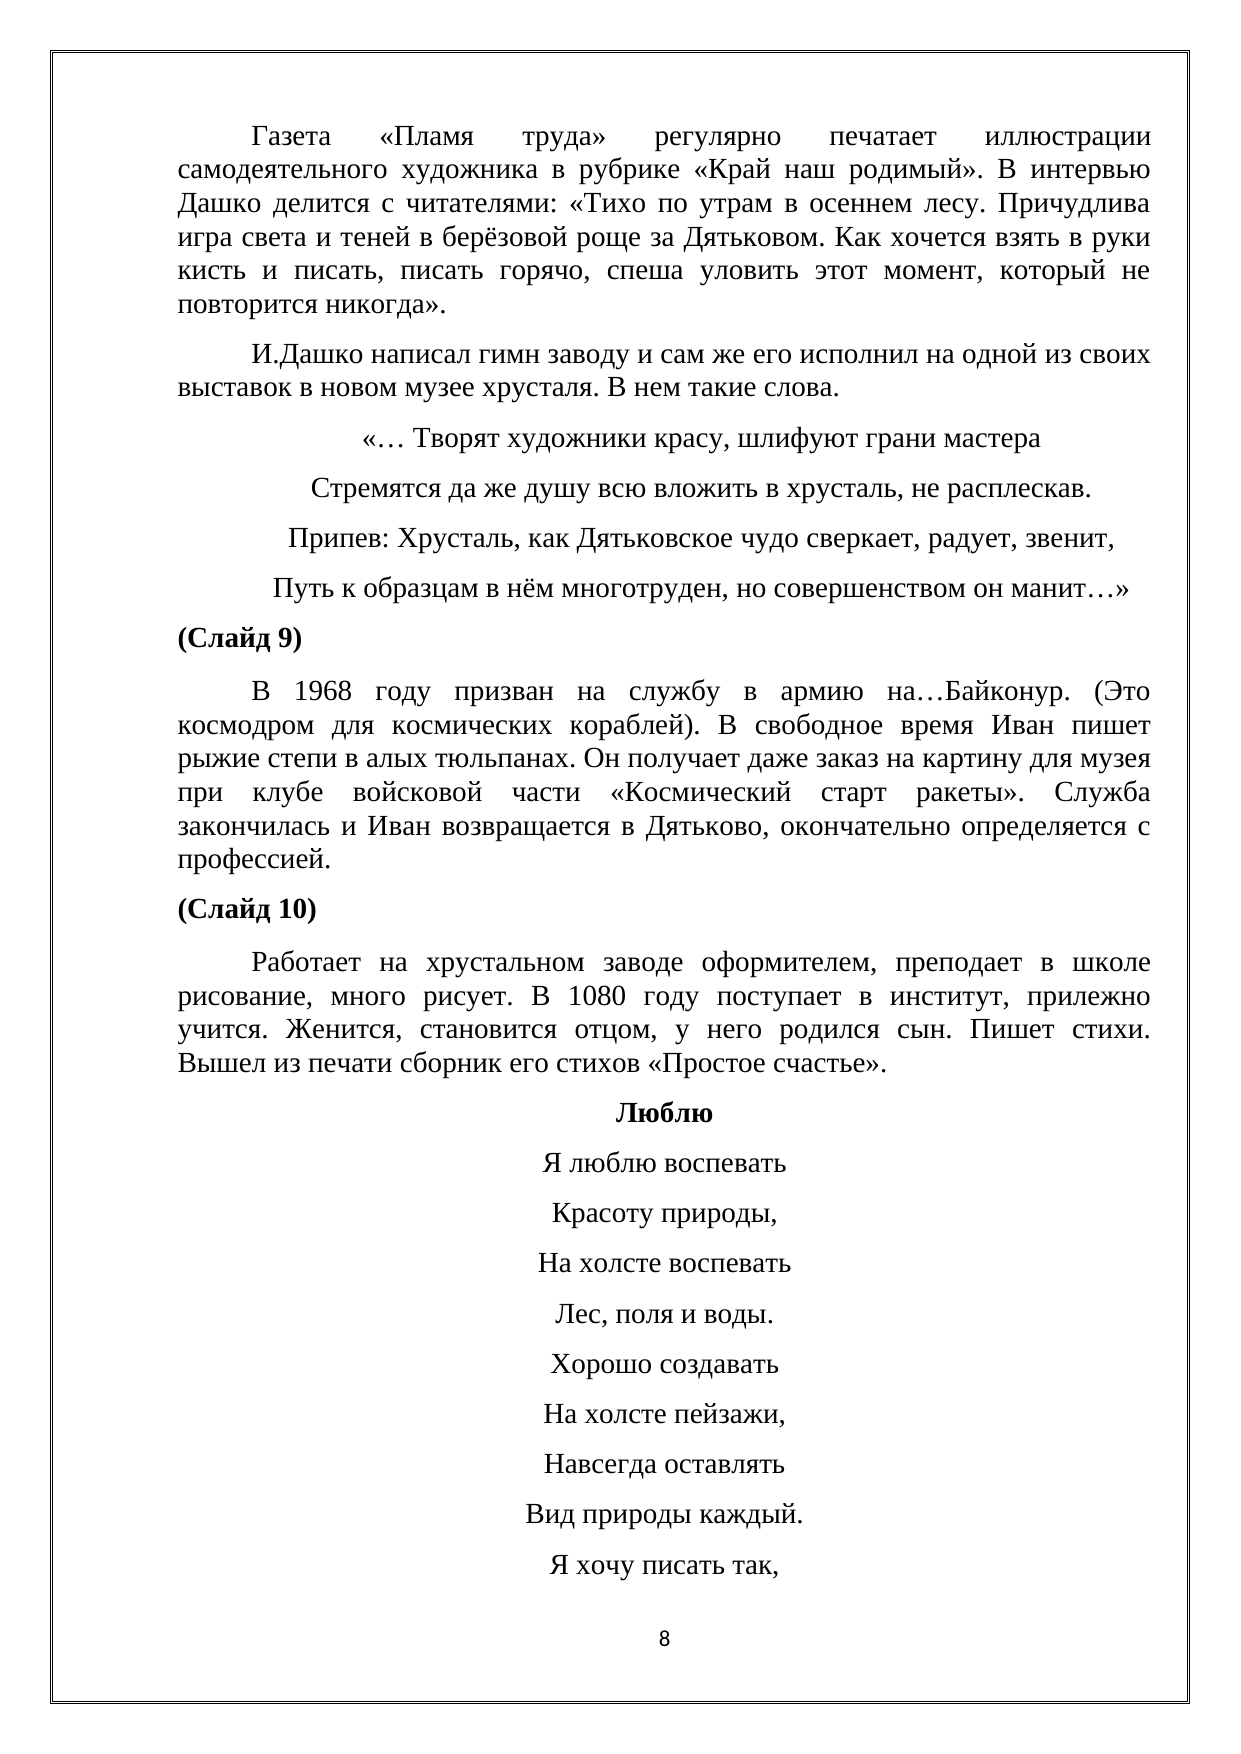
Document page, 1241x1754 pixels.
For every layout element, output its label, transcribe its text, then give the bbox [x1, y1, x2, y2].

text Припев: Хрусталь, как Дятьковское чудо сверкает, радует, звенит, [177, 520, 1152, 554]
text Люблю [177, 1095, 1152, 1128]
text Красоту природы, [177, 1195, 1152, 1229]
text Вид природы каждый. [177, 1497, 1152, 1530]
text Я хочу писать так, [177, 1547, 1152, 1580]
text Газета «Пламя труда» регулярно печатает иллюстрации самодеятельного художника в рубрике «Край наш родимый». В интервью Дашко делится с читателями: «Тихо по утрам в осеннем лесу. Причудлива игра света и теней в берёзовой роще за Дятьковом. Как хочется взять в руки кисть и писать, писать горячо, спеша уловить этот момент, который не повторится никогда». [177, 118, 1152, 319]
text «… Творят художники красу, шлифуют грани мастера [177, 420, 1152, 453]
text Навсегда оставлять [177, 1446, 1152, 1480]
text Работает на хрустальном заводе оформителем, преподает в школе рисование, много рисует. В 1080 году поступает в институт, прилежно учится. Женится, становится отцом, у него родился сын. Пишет стихи. Вышел из печати сборник его стихов «Простое счастье». [177, 944, 1152, 1078]
text Стремятся да же душу всю вложить в хрусталь, не расплескав. [177, 470, 1152, 503]
text На холсте пейзажи, [177, 1396, 1152, 1430]
text Хорошо создавать [177, 1346, 1152, 1379]
text (Слайд 10) [177, 891, 1152, 925]
text И.Дашко написал гимн заводу и сам же его исполнил на одной из своих выставок в новом музее хрусталя. В нем такие слова. [177, 336, 1152, 403]
text (Слайд 9) [177, 621, 1152, 654]
text Лес, поля и воды. [177, 1296, 1152, 1329]
text Я люблю воспевать [177, 1145, 1152, 1179]
text На холсте воспевать [177, 1246, 1152, 1279]
text В 1968 году призван на службу в армию на…Байконур. (Это космодром для космических кораблей). В свободное время Иван пишет рыжие степи в алых тюльпанах. Он получает даже заказ на картину для музея при клубе войсковой части «Космический старт ракеты». Служба закончилась и Иван возвращается в Дятьково, окончательно определяется с профессией. [177, 673, 1152, 875]
text Путь к образцам в нём многотруден, но совершенством он манит…» [177, 570, 1152, 604]
